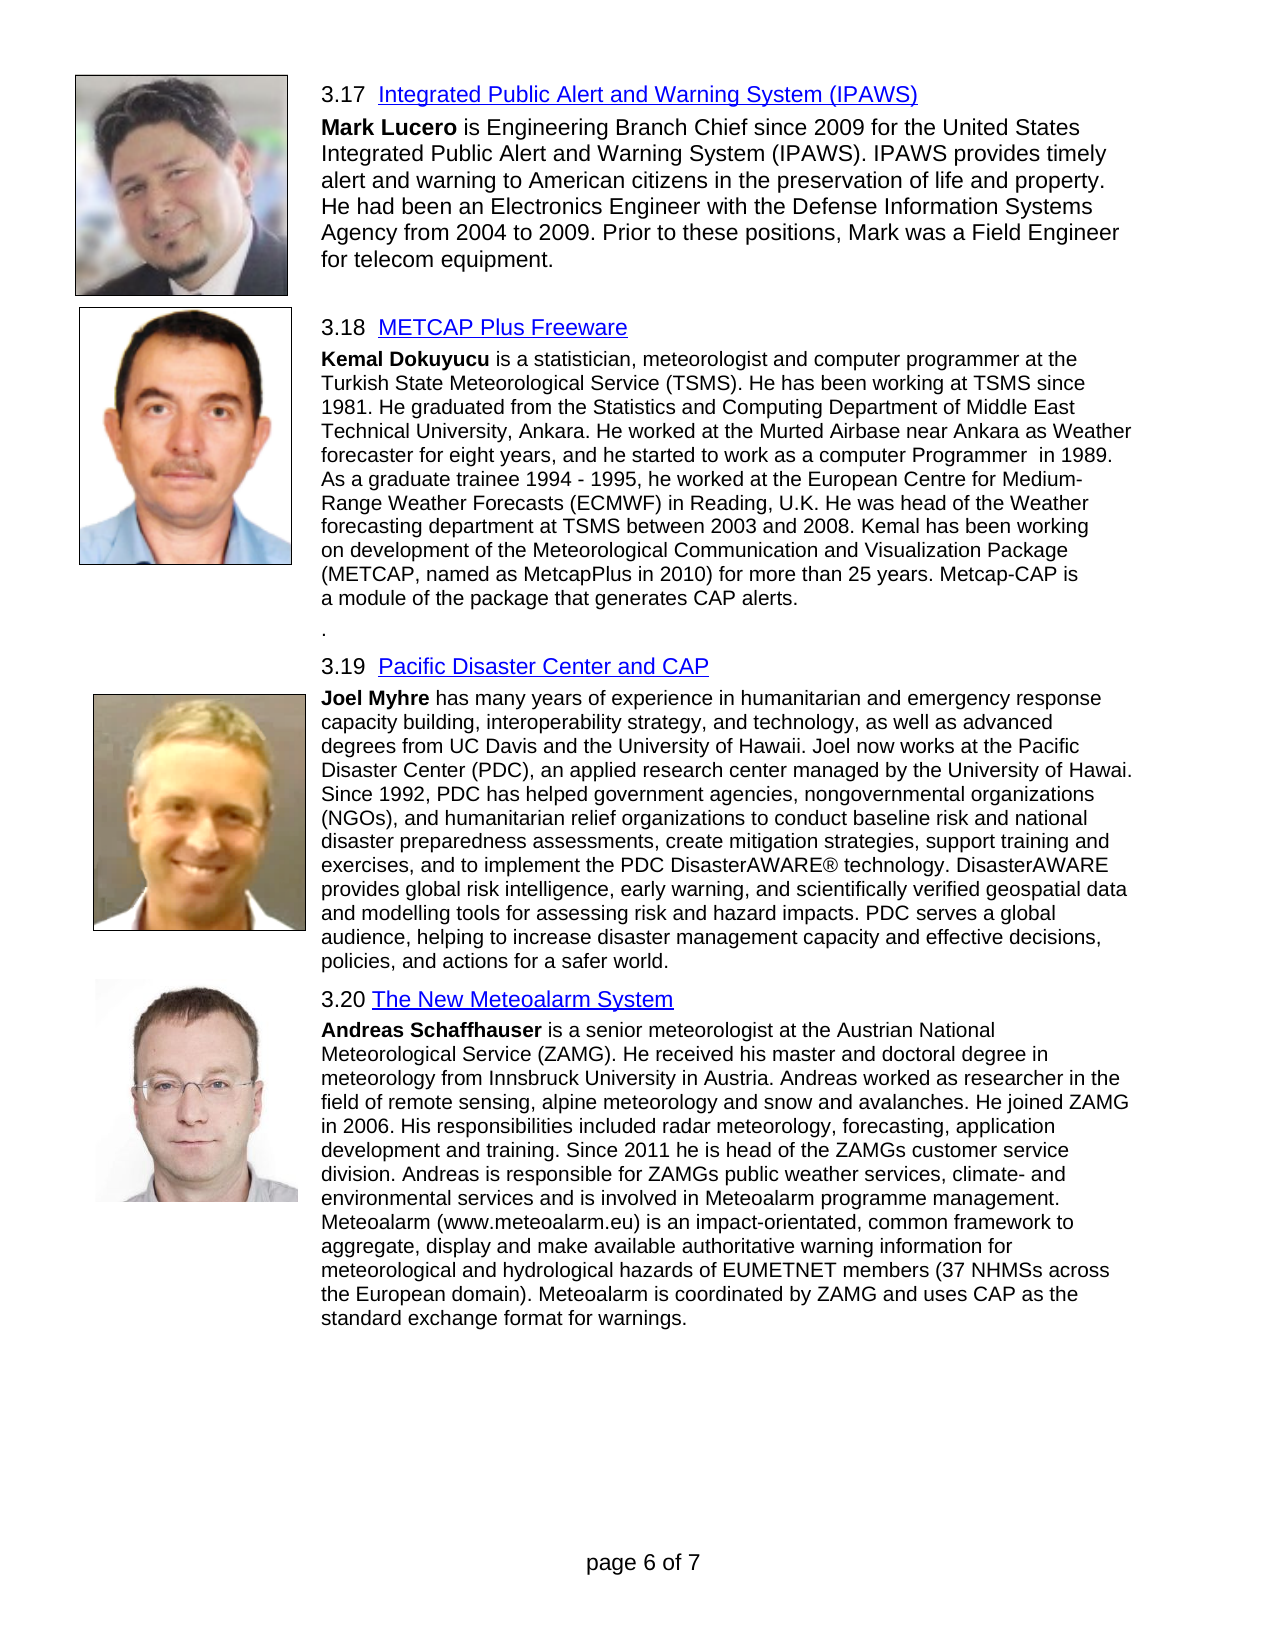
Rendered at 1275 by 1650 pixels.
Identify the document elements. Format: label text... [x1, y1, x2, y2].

picture [95, 979, 298, 1202]
table_cell 3.18 METCAP Plus Freeware Kemal Dokuyucu is a statistician, meteorologist and computer programmer at the Turkish State Meteorological Service (TSMS). He has been working at TSMS since 1981. He graduated from the Statistics and Computing Department of Middle East Technical University, Ankara. He worked at the Murted Airbase near Ankara as Weather forecaster for eight years, and he started to work as a computer Programmer in 1989. As a graduate trainee 1994 - 1995, he worked at the European Centre for Medium-Range Weather Forecasts (ECMWF) in Reading, U.K. He was head of the Weather forecasting department at TSMS between 2003 and 2008. Kemal has been working on development of the Meteorological Communication and Visualization Package (METCAP, named as MetcapPlus in 2010) for more than 25 years. Metcap-CAP is a module of the package that generates CAP alerts. . [310, 308, 1144, 647]
table_cell 3.20 The New Meteoalarm System Andreas Schaffhauser is a senior meteorologist at the Austrian National Meteorological Service (ZAMG). He received his master and doctoral degree in meteorology from Innsbruck University in Austria. Andreas worked as researcher in the field of remote sensing, alpine meteorology and snow and avalanches. He joined ZAMG in 2006. His responsibilities included radar meteorology, forecasting, application development and training. Since 2011 he is head of the ZAMGs customer service division. Andreas is responsible for ZAMGs public weather services, climate- and environmental services and is involved in Meteoalarm programme management. Meteoalarm (www.meteoalarm.eu) is an impact-orientated, common framework to aggregate, display and make available authoritative warning information for meteorological and hydrological hazards of EUMETNET members (37 NHMSs across the European domain). Meteoalarm is coordinated by ZAMG and uses CAP as the standard exchange format for warnings. [310, 979, 1144, 1362]
table_cell [75, 308, 309, 647]
table_cell [75, 75, 309, 308]
table_cell [75, 979, 309, 1362]
table_cell 3.19 Pacific Disaster Center and CAP Joel Myhre has many years of experience in humanitarian and emergency response capacity building, interoperability strategy, and technology, as well as advanced degrees from UC Davis and the University of Hawaii. Joel now works at the Pacific Disaster Center (PDC), an applied research center managed by the University of Hawai. Since 1992, PDC has helped government agencies, nongovernmental organizations (NGOs), and humanitarian relief organizations to conduct baseline risk and national disaster preparedness assessments, create mitigation strategies, support training and exercises, and to implement the PDC DisasterAWARE® technology. DisasterAWARE provides global risk intelligence, early warning, and scientifically verified geospatial data and modelling tools for assessing risk and hazard impacts. PDC serves a global audience, helping to increase disaster management capacity and effective decisions, policies, and actions for a safer world. [310, 647, 1144, 979]
table_cell [75, 647, 309, 979]
table_cell 3.17 Integrated Public Alert and Warning System (IPAWS) Mark Lucero is Engineering Branch Chief since 2009 for the United States Integrated Public Alert and Warning System (IPAWS). IPAWS provides timely alert and warning to American citizens in the preservation of life and property. He had been an Electronics Engineer with the Defense Information Systems Agency from 2004 to 2009. Prior to these positions, Mark was a Field Engineer for telecom equipment. [310, 75, 1144, 308]
